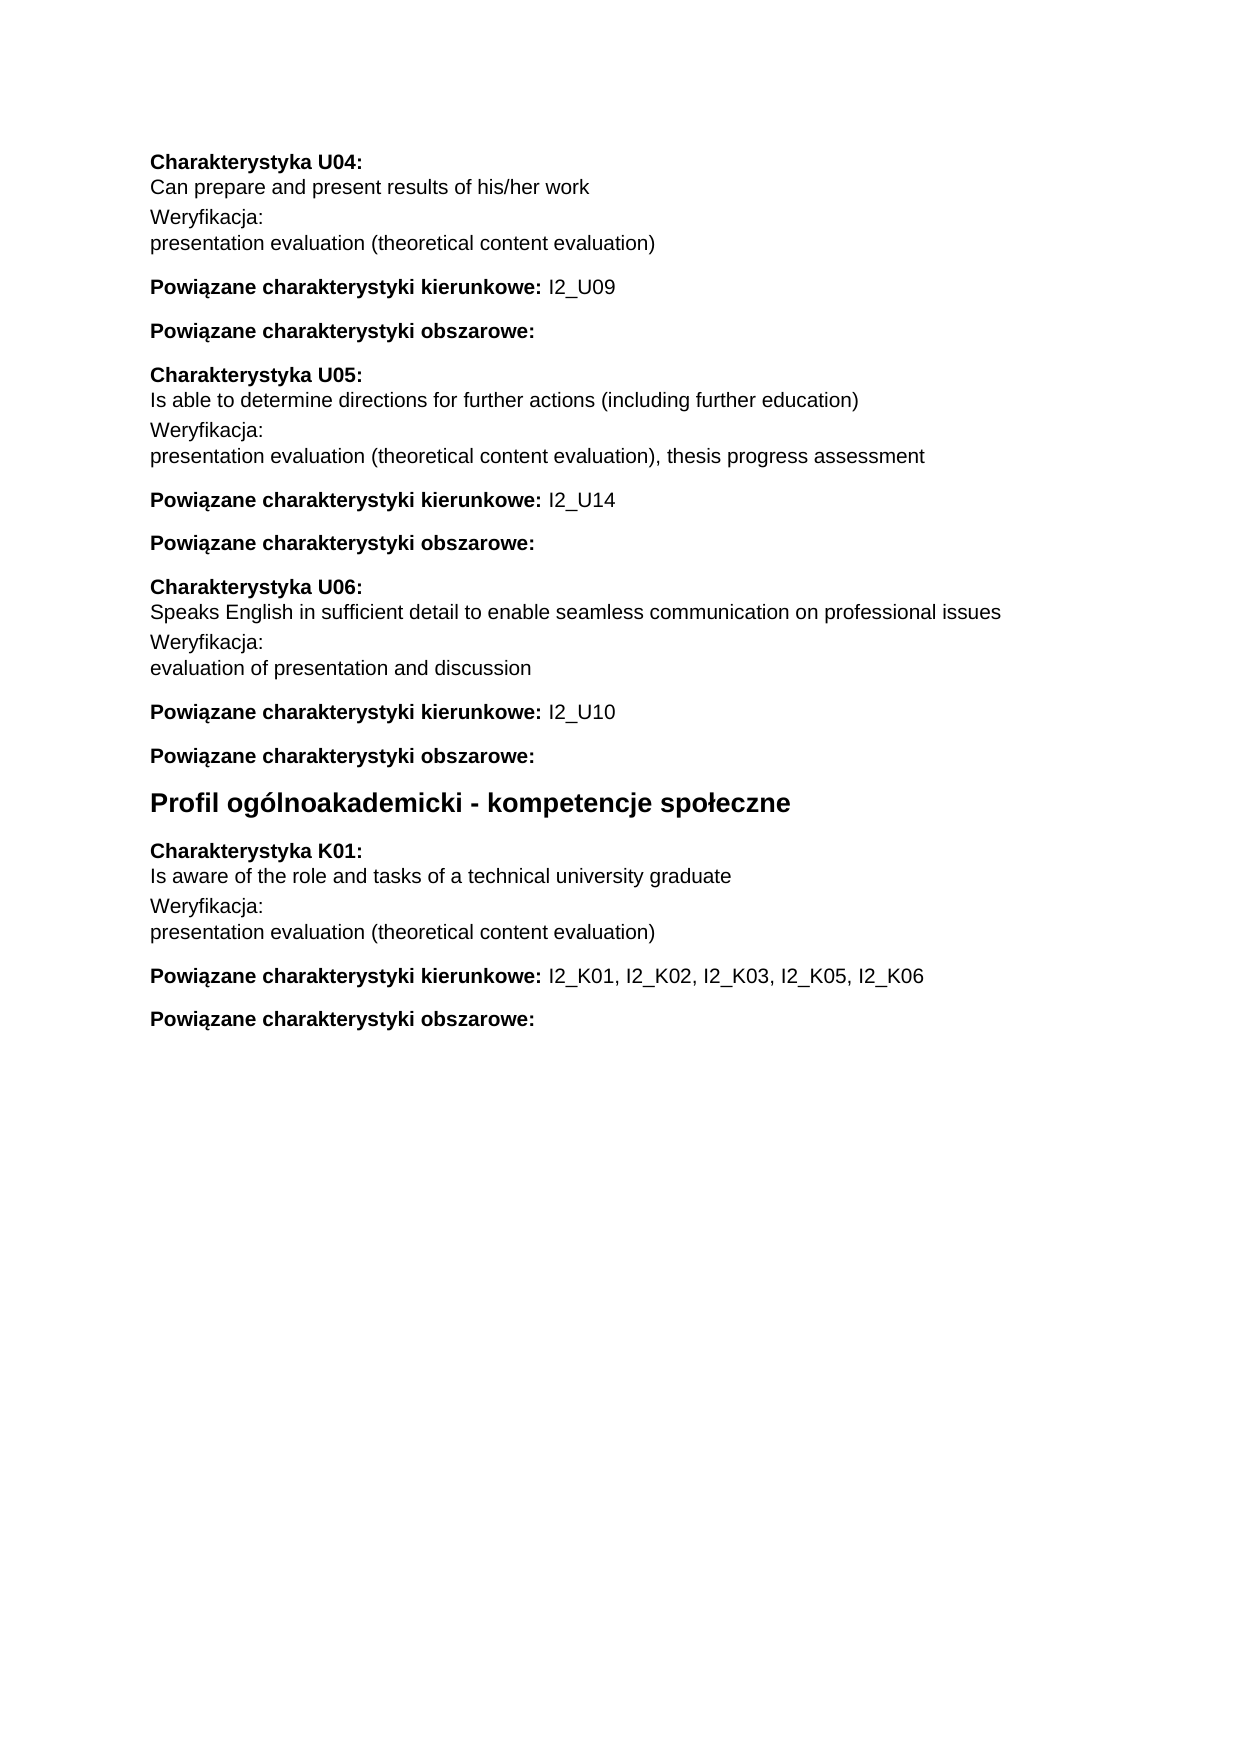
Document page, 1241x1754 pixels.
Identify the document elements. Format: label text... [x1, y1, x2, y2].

text Powiązane charakterystyki obszarowe: [150, 1007, 1090, 1031]
text Is aware of the role and tasks of a technical university graduate [150, 863, 1090, 887]
text Weryfikacja: [150, 418, 1090, 442]
text presentation evaluation (theoretical content evaluation) [150, 920, 1090, 944]
text presentation evaluation (theoretical content evaluation), thesis progress assessment [150, 444, 1090, 468]
text Charakterystyka U05: [150, 362, 1090, 386]
text Charakterystyka U06: [150, 575, 1090, 599]
text Charakterystyka K01: [150, 838, 1090, 862]
text Weryfikacja: [150, 894, 1090, 918]
text Powiązane charakterystyki kierunkowe: I2_U09 [150, 275, 1090, 299]
text Charakterystyka U04: [150, 150, 1090, 174]
subtitle Profil ogólnoakademicki - kompetencje społeczne [150, 787, 1090, 819]
text Can prepare and present results of his/her work [150, 175, 1090, 199]
text Powiązane charakterystyki kierunkowe: I2_U14 [150, 487, 1090, 511]
text Powiązane charakterystyki obszarowe: [150, 531, 1090, 555]
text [150, 231, 1090, 255]
text Weryfikacja: [150, 205, 1090, 229]
text Powiązane charakterystyki obszarowe: [150, 744, 1090, 768]
text Powiązane charakterystyki obszarowe: [150, 319, 1090, 343]
text Powiązane charakterystyki kierunkowe: I2_K01, I2_K02, I2_K03, I2_K05, I2_K06 [150, 963, 1090, 987]
text Weryfikacja: [150, 630, 1090, 654]
text Speaks English in sufficient detail to enable seamless communication on professional issues [150, 600, 1090, 624]
text evaluation of presentation and discussion [150, 656, 1090, 680]
text Is able to determine directions for further actions (including further education) [150, 387, 1090, 411]
text Powiązane charakterystyki kierunkowe: I2_U10 [150, 700, 1090, 724]
